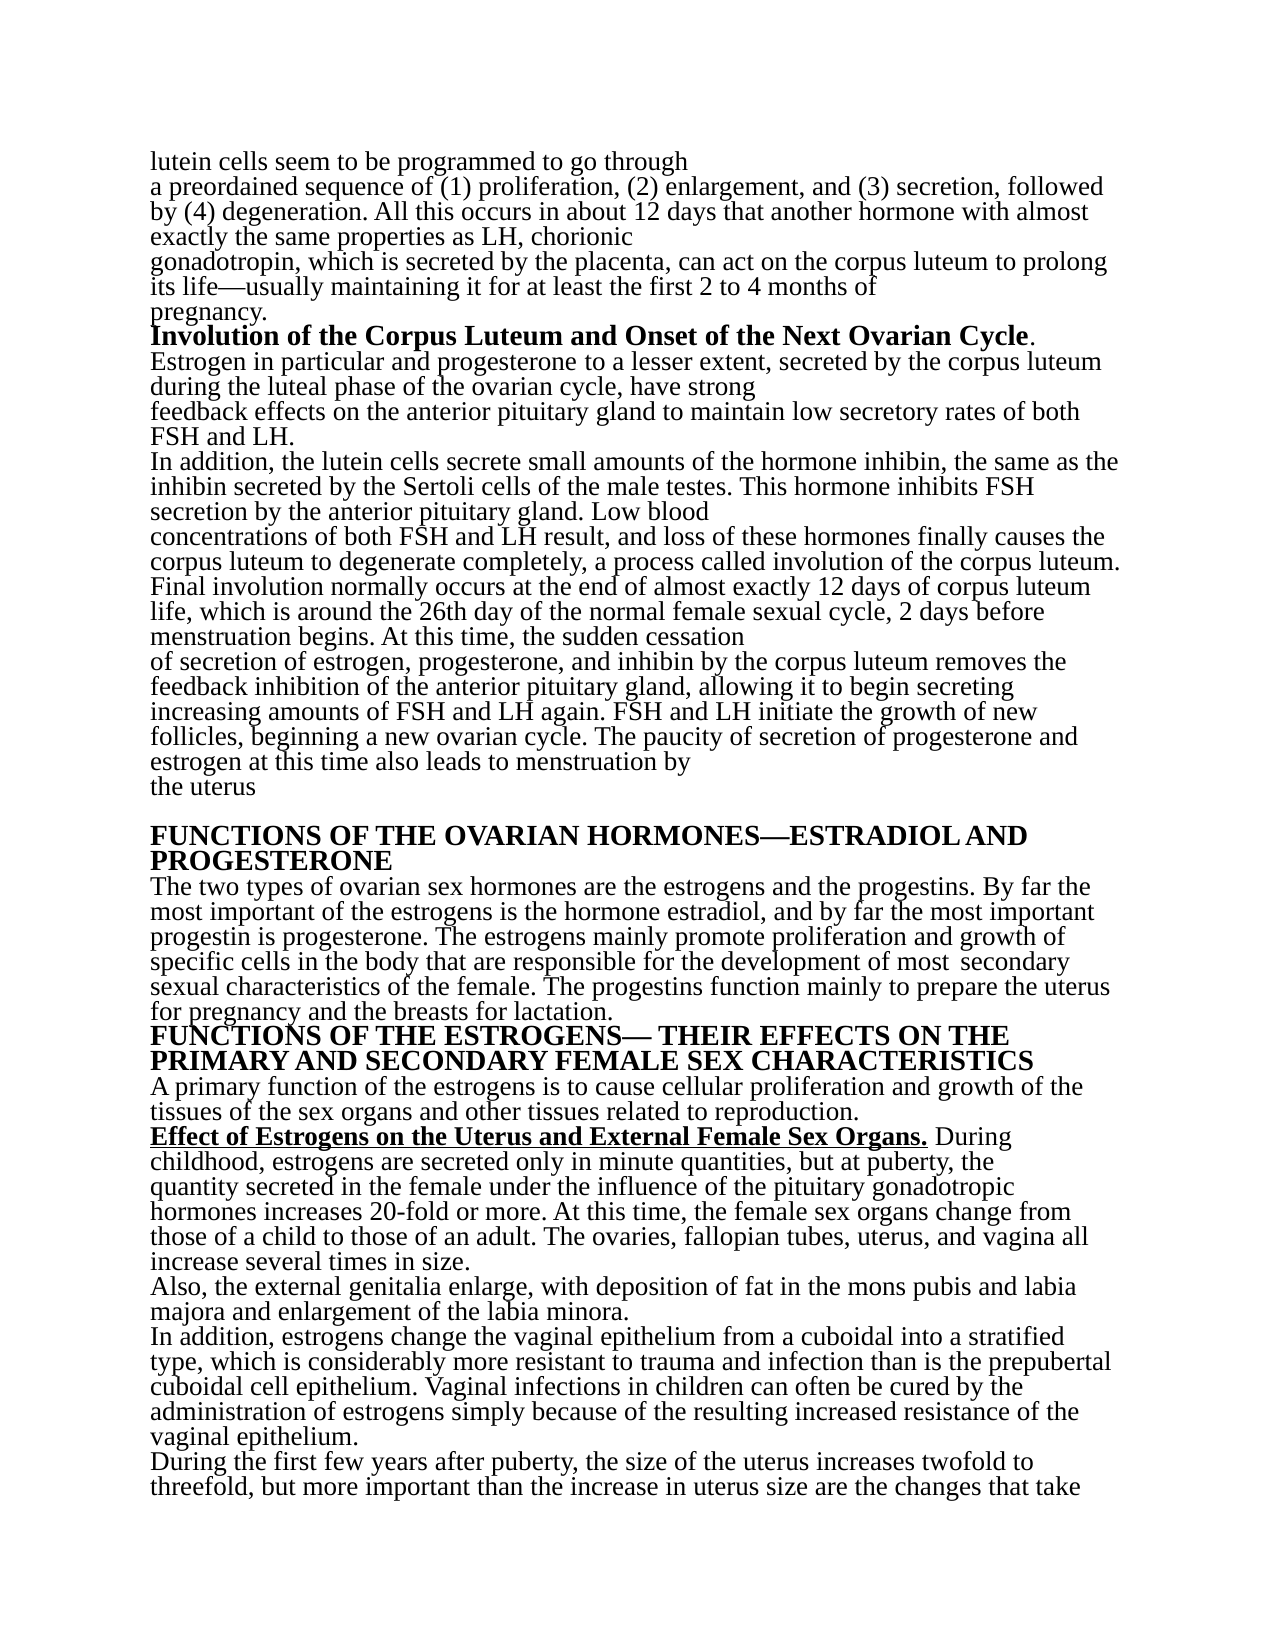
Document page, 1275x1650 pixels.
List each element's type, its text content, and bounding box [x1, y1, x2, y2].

text quantity secreted in the female under the influence of the pituitary gonadotropic hormones increases 20-fold or more. At this time, the female sex organs change from those of a child to those of an adult. The ovaries, fallopian tubes, uterus, and vagina all increase several times in size. [150, 1175, 1125, 1275]
text of secretion of estrogen, progesterone, and inhibin by the corpus luteum removes the feedback inhibition of the anterior pituitary gland, allowing it to begin secreting increasing amounts of FSH and LH again. FSH and LH initiate the growth of new follicles, beginning a new ovarian cycle. The paucity of secretion of progesterone and estrogen at this time also leads to menstruation by [150, 650, 1125, 775]
text A primary function of the estrogens is to cause cellular proliferation and growth of the tissues of the sex organs and other tissues related to reproduction. [150, 1075, 1125, 1125]
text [150, 1450, 1125, 1500]
text pregnancy. [150, 300, 1125, 325]
text the uterus [150, 775, 1125, 800]
text In addition, the lutein cells secrete small amounts of the hormone inhibin, the same as the inhibin secreted by the Sertoli cells of the male testes. This hormone inhibits FSH secretion by the anterior pituitary gland. Low blood [150, 450, 1125, 525]
text Effect of Estrogens on the Uterus and External Female Sex Organs. During childhood, estrogens are secreted only in minute quantities, but at puberty, the [150, 1125, 1125, 1175]
text gonadotropin, which is secreted by the placenta, can act on the corpus luteum to prolong its life—usually maintaining it for at least the first 2 to 4 months of [150, 250, 1125, 300]
text FUNCTIONS OF THE OVARIAN HORMONES—ESTRADIOL AND PROGESTERONE [150, 825, 1125, 875]
text Involution of the Corpus Luteum and Onset of the Next Ovarian Cycle. Estrogen in particular and progesterone to a lesser extent, secreted by the corpus luteum during the luteal phase of the ovarian cycle, have strong [150, 325, 1125, 400]
text concentrations of both FSH and LH result, and loss of these hormones finally causes the corpus luteum to degenerate completely, a process called involution of the corpus luteum. [150, 525, 1125, 575]
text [150, 150, 1125, 175]
text feedback effects on the anterior pituitary gland to maintain low secretory rates of both FSH and LH. [150, 400, 1125, 450]
text In addition, estrogens change the vaginal epithelium from a cuboidal into a stratified type, which is considerably more resistant to trauma and infection than is the prepubertal cuboidal cell epithelium. Vaginal infections in children can often be cured by the administration of estrogens simply because of the resulting increased resistance of the vaginal epithelium. [150, 1325, 1125, 1450]
text Final involution normally occurs at the end of almost exactly 12 days of corpus luteum life, which is around the 26th day of the normal female sexual cycle, 2 days before menstruation begins. At this time, the sudden cessation [150, 575, 1125, 650]
text The two types of ovarian sex hormones are the estrogens and the progestins. By far the most important of the estrogens is the hormone estradiol, and by far the most important progestin is progesterone. The estrogens mainly promote proliferation and growth of specific cells in the body that are responsible for the development of most secondary sexual characteristics of the female. The progestins function mainly to prepare the uterus for pregnancy and the breasts for lactation. [150, 875, 1125, 1025]
text Also, the external genitalia enlarge, with deposition of fat in the mons pubis and labia majora and enlargement of the labia minora. [150, 1275, 1125, 1325]
text a preordained sequence of (1) proliferation, (2) enlargement, and (3) secretion, followed by (4) degeneration. All this occurs in about 12 days that another hormone with almost exactly the same properties as LH, chorionic [150, 175, 1125, 250]
text FUNCTIONS OF THE ESTROGENS— THEIR EFFECTS ON THE PRIMARY AND SECONDARY FEMALE SEX CHARACTERISTICS [150, 1025, 1125, 1075]
